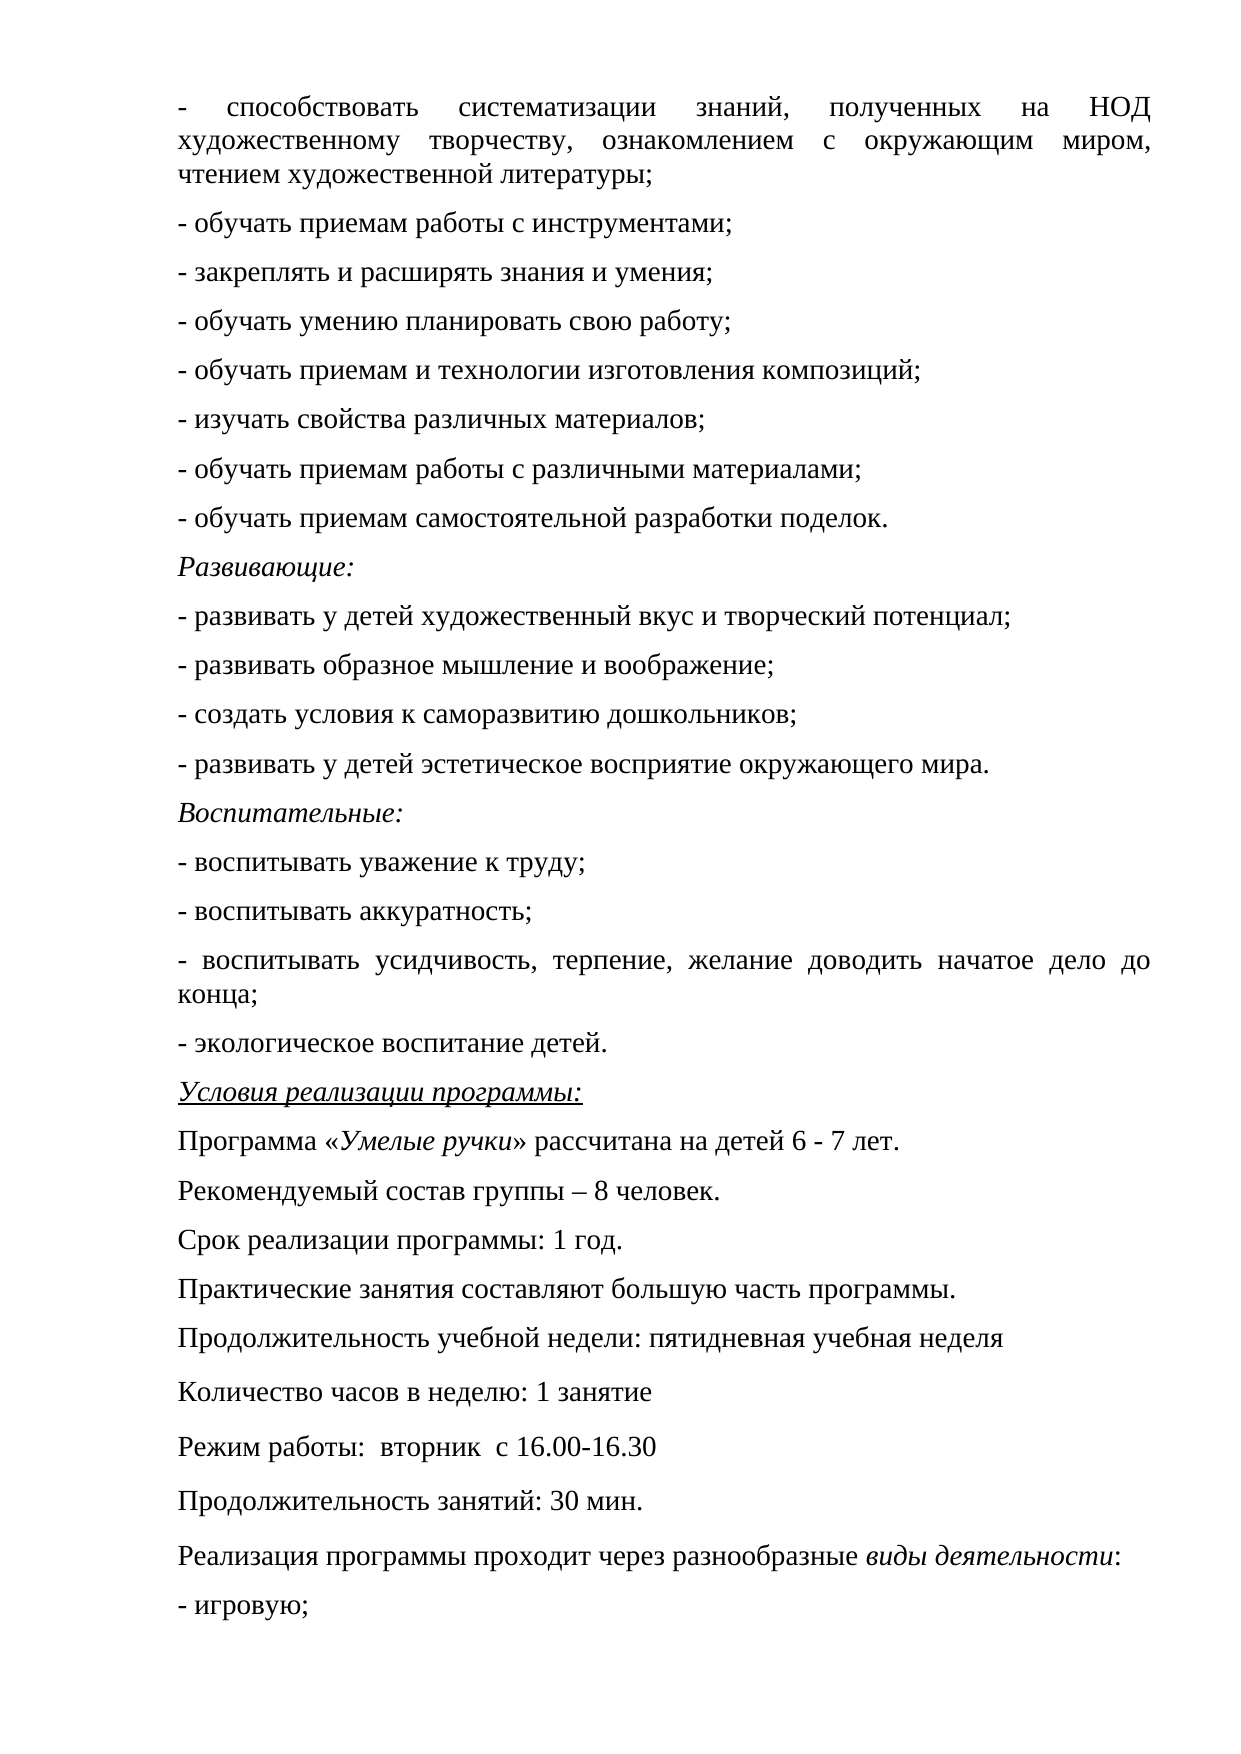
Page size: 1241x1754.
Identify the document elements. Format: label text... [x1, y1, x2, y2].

text Условия реализации программы: [177, 1074, 1152, 1108]
text - воспитывать уважение к труду; [177, 844, 1152, 878]
text Развивающие: [177, 549, 1152, 583]
text Реализация программы проходит через разнообразные виды деятельности: [177, 1538, 1152, 1571]
text - игровую; [177, 1587, 1152, 1620]
text - способствовать систематизации знаний, полученных на НОД художественному творчеству, ознакомлением с окружающим миром, чтением художественной литературы; [177, 89, 1152, 189]
text Программа «Умелые ручки» рассчитана на детей 6 - 7 лет. [177, 1123, 1152, 1157]
text - развивать у детей художественный вкус и творческий потенциал; [177, 598, 1152, 632]
text Продолжительность учебной недели: пятидневная учебная неделя [177, 1320, 1152, 1354]
text Продолжительность занятий: 30 мин. [177, 1483, 1152, 1517]
text - развивать образное мышление и воображение; [177, 647, 1152, 681]
text - обучать приемам самостоятельной разработки поделок. [177, 500, 1152, 533]
text Практические занятия составляют большую часть программы. [177, 1271, 1152, 1304]
text Срок реализации программы: 1 год. [177, 1222, 1152, 1255]
text Воспитательные: [177, 795, 1152, 828]
text Рекомендуемый состав группы – 8 человек. [177, 1173, 1152, 1206]
text - обучать приемам работы с различными материалами; [177, 451, 1152, 484]
text - закреплять и расширять знания и умения; [177, 254, 1152, 288]
text - обучать умению планировать свою работу; [177, 303, 1152, 337]
text - воспитывать аккуратность; [177, 893, 1152, 927]
text - воспитывать усидчивость, терпение, желание доводить начатое дело до конца; [177, 942, 1152, 1009]
text - обучать приемам работы с инструментами; [177, 205, 1152, 238]
text - создать условия к саморазвитию дошкольников; [177, 697, 1152, 730]
text - обучать приемам и технологии изготовления композиций; [177, 352, 1152, 386]
text - изучать свойства различных материалов; [177, 402, 1152, 435]
text - экологическое воспитание детей. [177, 1025, 1152, 1059]
text Режим работы: вторник с 16.00-16.30 [177, 1429, 1152, 1462]
text - развивать у детей эстетическое восприятие окружающего мира. [177, 746, 1152, 779]
text Количество часов в неделю: 1 занятие [177, 1374, 1152, 1408]
